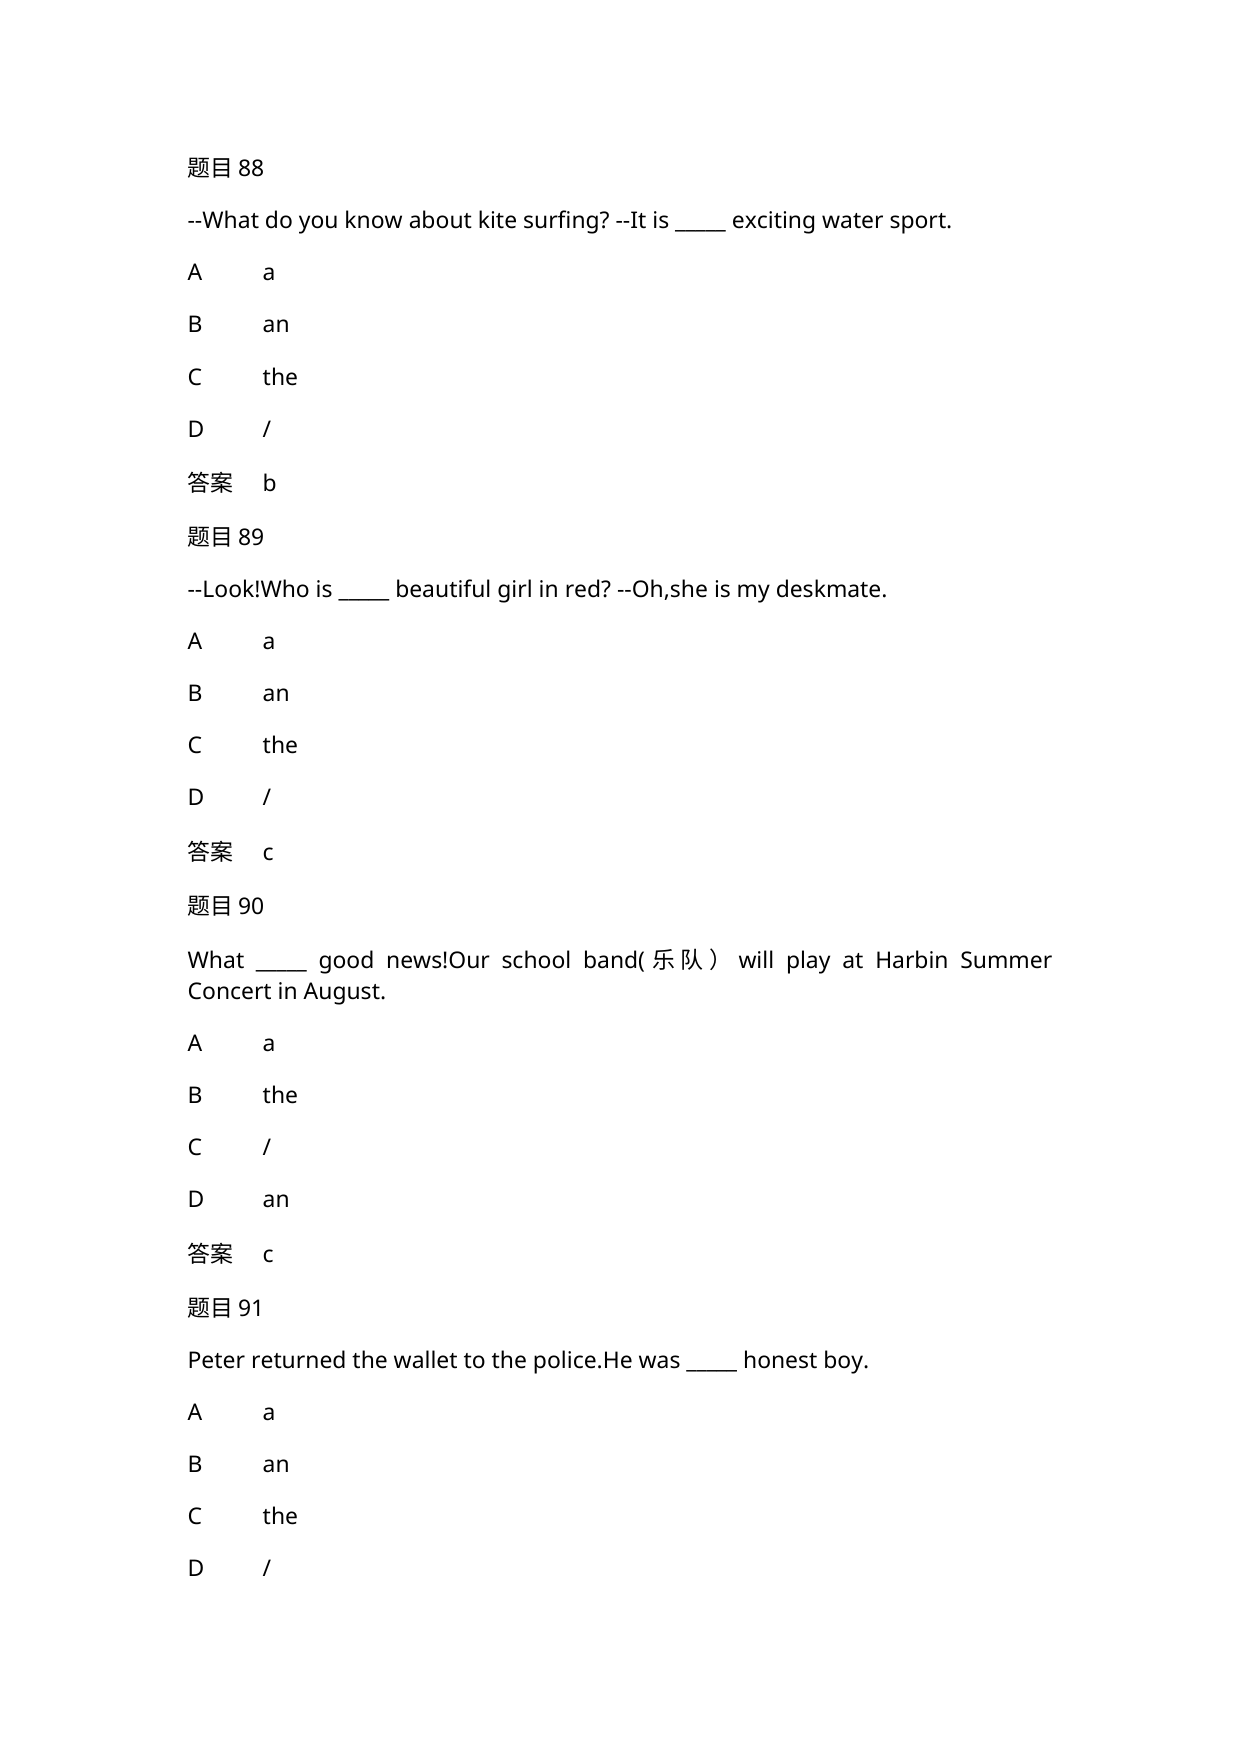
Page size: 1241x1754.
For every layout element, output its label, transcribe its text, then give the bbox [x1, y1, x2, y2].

text A a [187, 625, 1053, 656]
text B an [187, 677, 1053, 708]
text C the [187, 729, 1053, 760]
text C / [187, 1131, 1053, 1162]
text D / [187, 1552, 1053, 1583]
text 答案 c [187, 1235, 1053, 1269]
text B an [187, 1448, 1053, 1479]
text 题目89 [187, 519, 1053, 552]
text C the [187, 360, 1053, 392]
text --Look!Who is _____ beautiful girl in red? --Oh,she is my deskmate. [187, 573, 1053, 604]
text D / [187, 781, 1053, 812]
text 题目91 [187, 1289, 1053, 1323]
text 答案 c [187, 833, 1053, 867]
text 答案 b [187, 464, 1053, 498]
text What _____ good news!Our school band(乐队）will play at Harbin Summer Concert in August. [187, 942, 1053, 1006]
text 题目88 [187, 150, 1053, 183]
text D / [187, 412, 1053, 444]
text D an [187, 1183, 1053, 1214]
text A a [187, 1396, 1053, 1427]
text A a [187, 1027, 1053, 1058]
text C the [187, 1500, 1053, 1531]
text B an [187, 308, 1053, 339]
text --What do you know about kite surfing? --It is _____ exciting water sport. [187, 204, 1053, 235]
text A a [187, 256, 1053, 287]
text 题目90 [187, 887, 1053, 921]
text Peter returned the wallet to the police.He was _____ honest boy. [187, 1344, 1053, 1375]
text B the [187, 1079, 1053, 1110]
